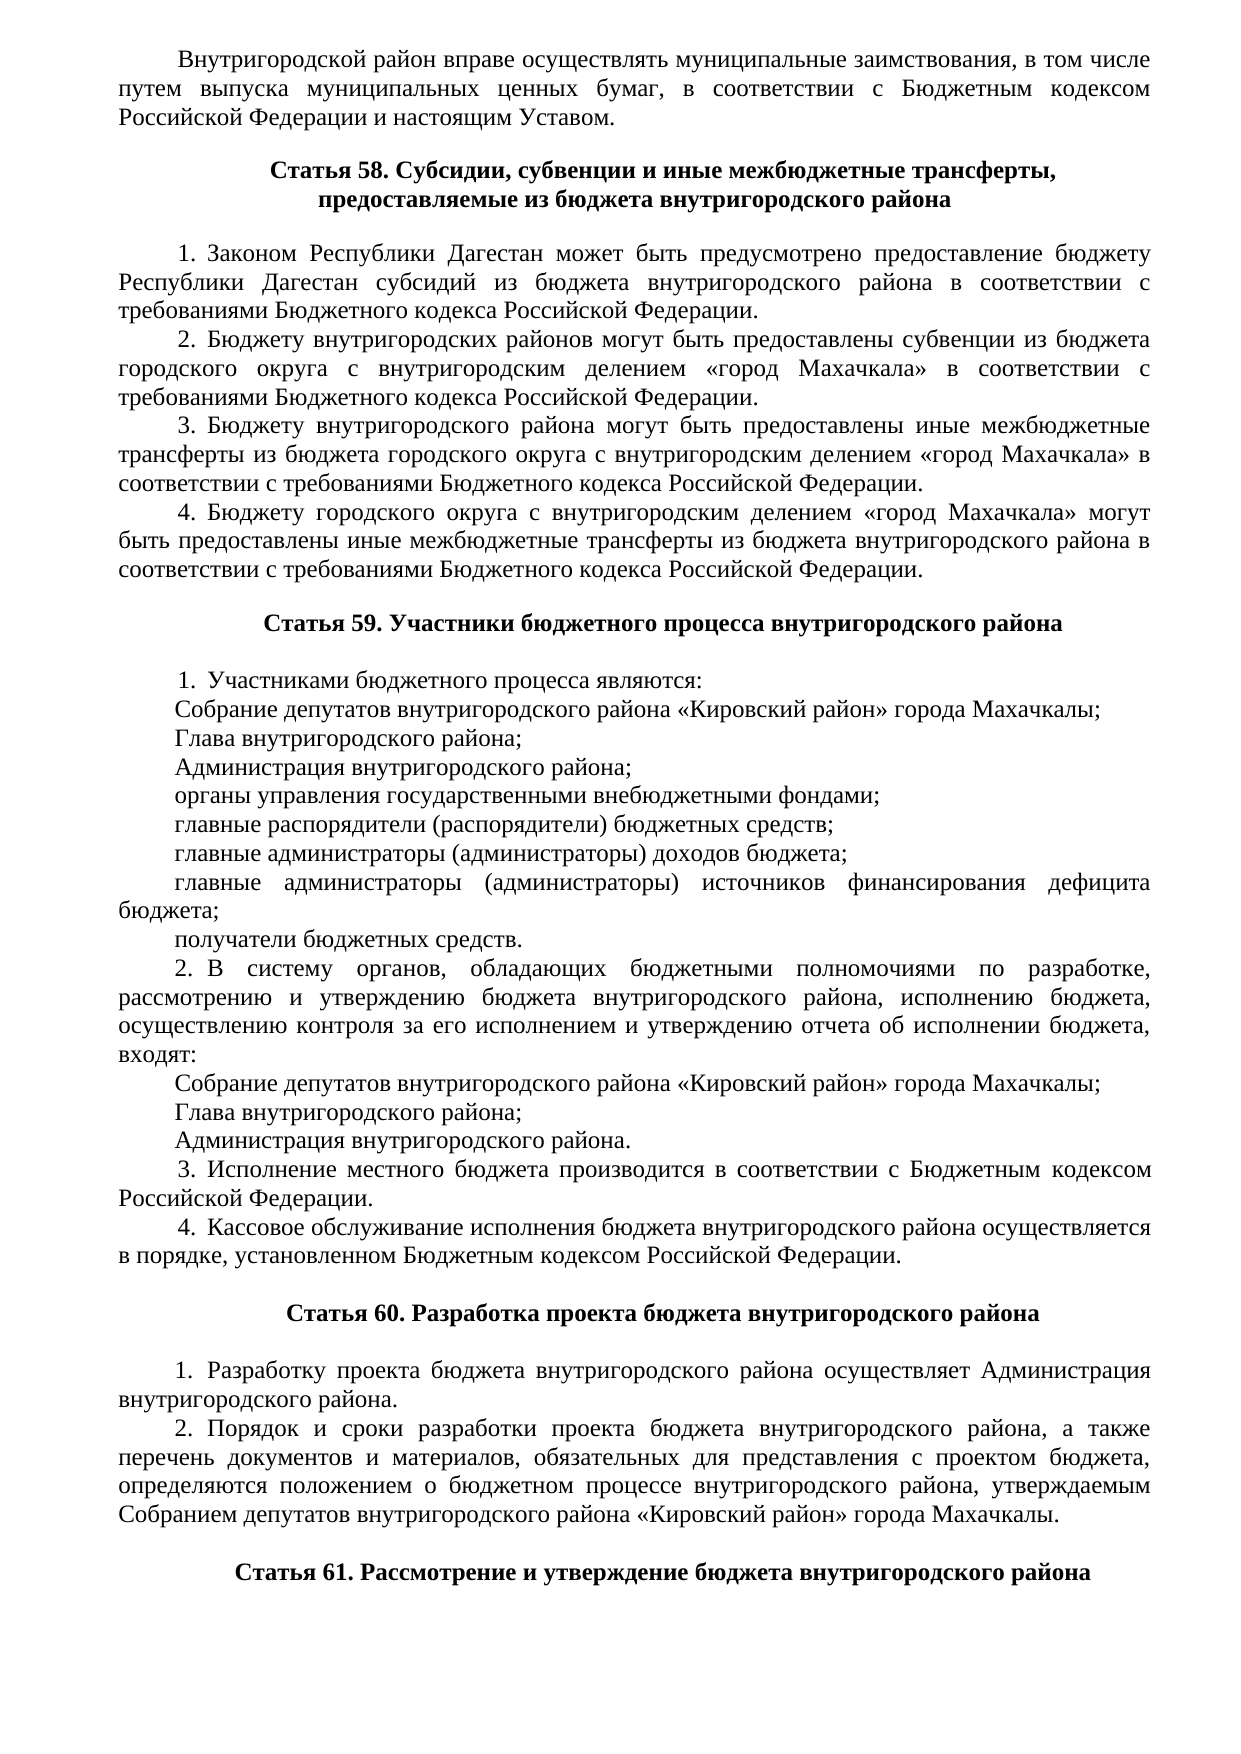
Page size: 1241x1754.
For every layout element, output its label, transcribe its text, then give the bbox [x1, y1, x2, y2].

list Бюджету внутригородских районов могут быть предоставлены субвенции из бюджета городского округа с внутригородским делением «город Махачкала» в соответствии с требованиями Бюджетного кодекса Российской Федерации. [118, 324, 1152, 411]
text главные распорядители (распорядители) бюджетных средств; [118, 809, 1152, 838]
list Бюджету внутригородского района могут быть предоставлены иные межбюджетные трансферты из бюджета городского округа с внутригородским делением «город Махачкала» в соответствии с требованиями Бюджетного кодекса Российской Федерации. [118, 411, 1152, 497]
list В систему органов, обладающих бюджетными полномочиями по разработке, рассмотрению и утверждению бюджета внутригородского района, исполнению бюджета, осуществлению контроля за его исполнением и утверждению отчета об исполнении бюджета, входят: [118, 953, 1152, 1068]
text Статья 59. Участники бюджетного процесса внутригородского района [118, 608, 1152, 637]
text Администрация внутригородского района. [118, 1126, 1152, 1154]
list Законом Республики Дагестан может быть предусмотрено предоставление бюджету Республики Дагестан субсидий из бюджета внутригородского района в соответствии с требованиями Бюджетного кодекса Российской Федерации. [118, 238, 1152, 324]
text Администрация внутригородского района; [118, 752, 1152, 781]
text Статья 60. Разработка проекта бюджета внутригородского района [118, 1298, 1152, 1327]
text Статья 61. Рассмотрение и утверждение бюджета внутригородского района [118, 1557, 1152, 1586]
text главные администраторы (администраторы) источников финансирования дефицита бюджета; [118, 867, 1152, 924]
list Разработку проекта бюджета внутригородского района осуществляет Администрация внутригородского района. [118, 1356, 1152, 1413]
text главные администраторы (администраторы) доходов бюджета; [118, 838, 1152, 867]
list Участниками бюджетного процесса являются: [118, 666, 1152, 694]
text Собрание депутатов внутригородского района «Кировский район» города Махачкалы; [118, 1068, 1152, 1097]
text Глава внутригородского района; [118, 1097, 1152, 1126]
list Исполнение местного бюджета производится в соответствии с Бюджетным кодексом Российской Федерации. [118, 1154, 1152, 1212]
list Бюджету городского округа с внутригородским делением «город Махачкала» могут быть предоставлены иные межбюджетные трансферты из бюджета внутригородского района в соответствии с требованиями Бюджетного кодекса Российской Федерации. [118, 497, 1152, 583]
list Кассовое обслуживание исполнения бюджета внутригородского района осуществляется в порядке, установленном Бюджетным кодексом Российской Федерации. [118, 1212, 1152, 1269]
text Статья 58. Субсидии, субвенции и иные межбюджетные трансферты, предоставляемые из бюджета внутригородского района [118, 156, 1152, 213]
text органы управления государственными внебюджетными фондами; [118, 781, 1152, 809]
list Порядок и сроки разработки проекта бюджета внутригородского района, а также перечень документов и материалов, обязательных для представления с проектом бюджета, определяются положением о бюджетном процессе внутригородского района, утверждаемым Собранием депутатов внутригородского района «Кировский район» города Махачкалы. [118, 1413, 1152, 1528]
text Собрание депутатов внутригородского района «Кировский район» города Махачкалы; [118, 694, 1152, 723]
text получатели бюджетных средств. [118, 924, 1152, 953]
text Внутригородской район вправе осуществлять муниципальные заимствования, в том числе путем выпуска муниципальных ценных бумаг, в соответствии с Бюджетным кодексом Российской Федерации и настоящим Уставом. [118, 44, 1152, 131]
text Глава внутригородского района; [118, 723, 1152, 752]
